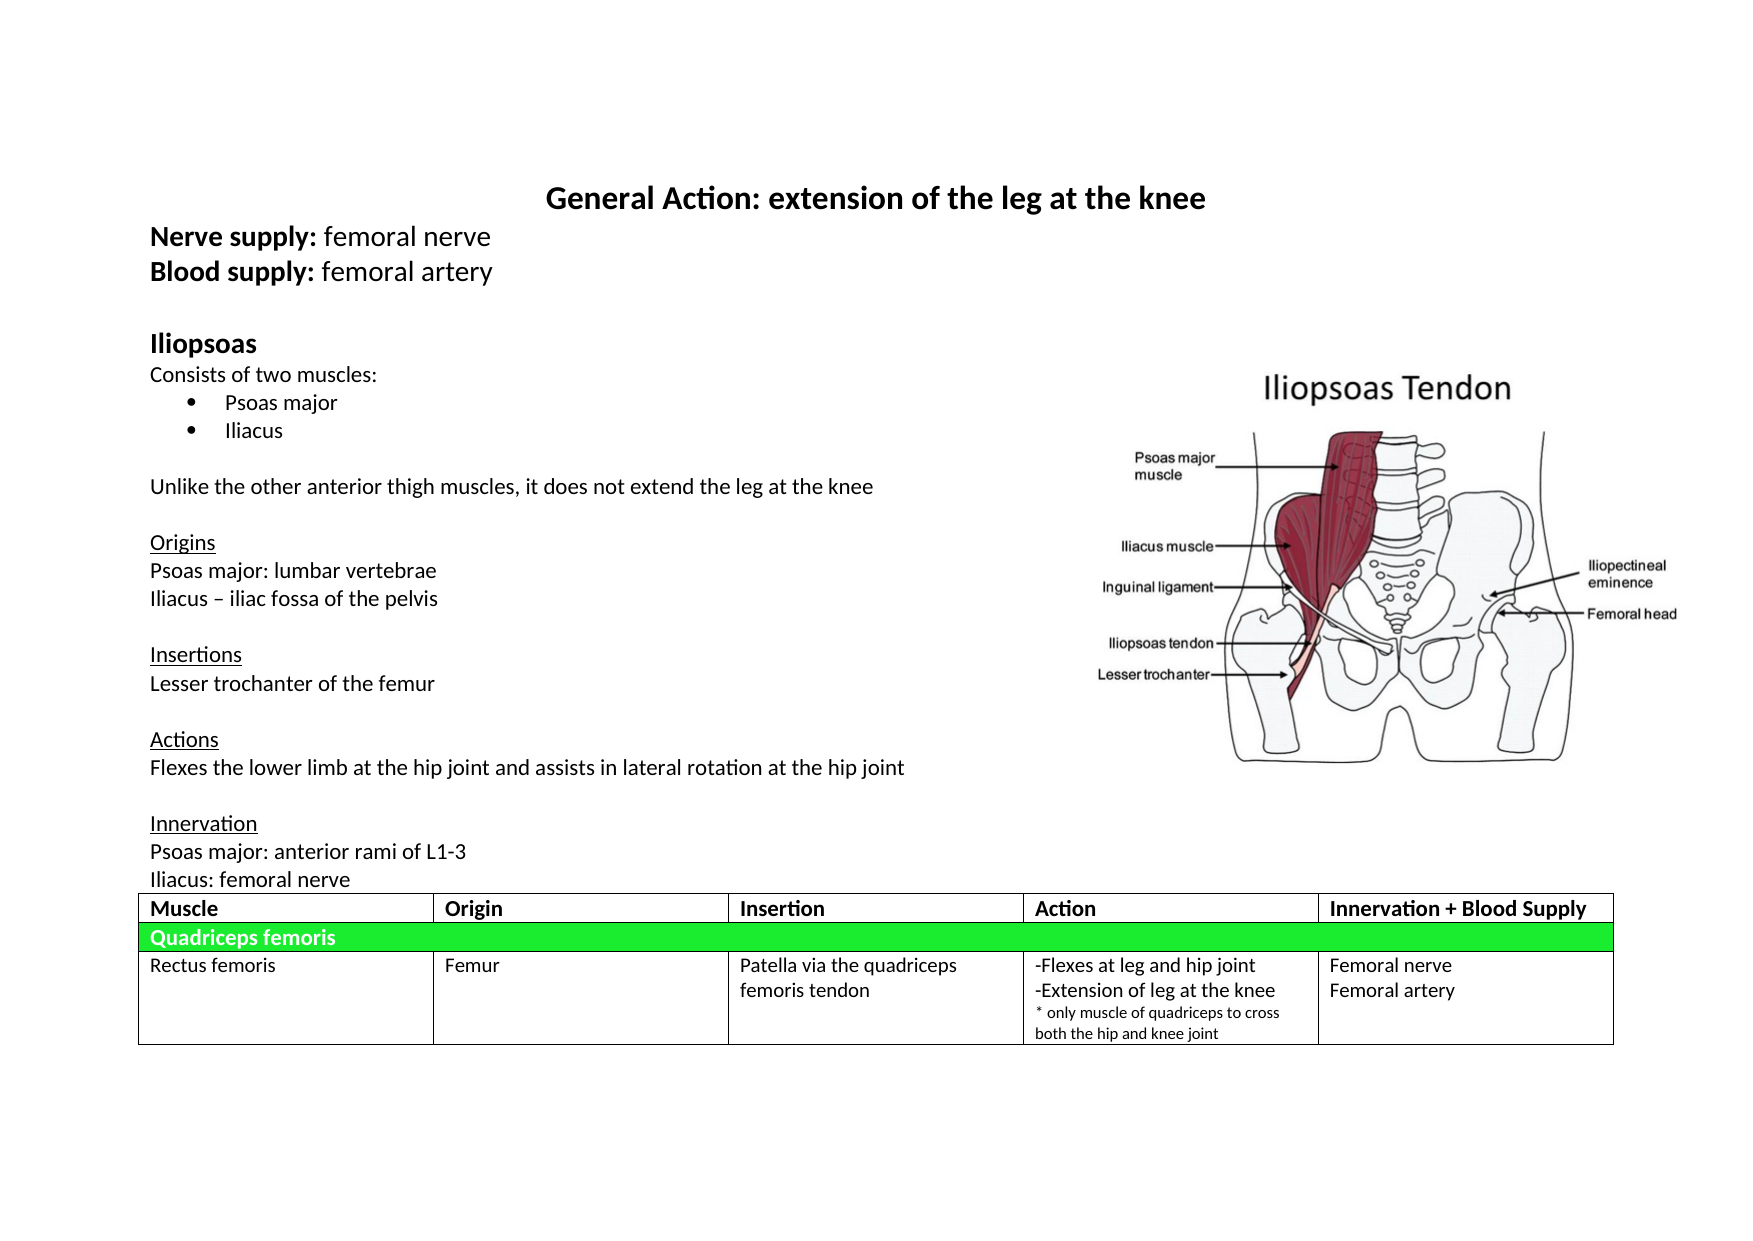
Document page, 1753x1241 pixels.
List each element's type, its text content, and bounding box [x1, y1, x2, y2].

table_cell -Flexes at leg and hip joint -Extension of leg at the knee * only muscle of quadriceps to cross both the hip and knee joint [1024, 952, 1318, 1043]
text Origins [150, 528, 1087, 557]
text Lesser trochanter of the femur [150, 669, 1087, 697]
text Consists of two muscles: [150, 360, 1087, 388]
text Flexes the lower limb at the hip joint and assists in lateral rotation at the hip joint [150, 753, 1602, 781]
text Blood supply: femoral artery [150, 253, 1602, 289]
picture [1087, 331, 1683, 777]
table_header Innervation + Blood Supply [1319, 894, 1613, 922]
text Insertions [150, 641, 1087, 669]
text General Action: extension of the leg at the knee [150, 177, 1602, 218]
table_cell Femur [434, 952, 728, 1043]
table_header Origin [434, 894, 728, 922]
text Actions [150, 725, 1087, 753]
table_header Muscle [139, 894, 433, 922]
text Iliacus: femoral nerve [150, 865, 1602, 893]
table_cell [1319, 952, 1613, 1043]
list Iliacus [187, 416, 1087, 444]
table_cell Patella via the quadriceps femoris tendon [729, 952, 1023, 1043]
text Psoas major: lumbar vertebrae [150, 557, 1087, 584]
list Psoas major [187, 388, 1087, 416]
text Psoas major: anterior rami of L1-3 [150, 837, 1602, 865]
text Iliacus – iliac fossa of the pelvis [150, 584, 1087, 613]
table_cell Rectus femoris [139, 952, 433, 1043]
text Nerve supply: femoral nerve [150, 218, 1602, 253]
table_cell Quadriceps femoris [139, 923, 1613, 951]
table_header Action [1024, 894, 1318, 922]
table_header Insertion [729, 894, 1023, 922]
text Unlike the other anterior thigh muscles, it does not extend the leg at the knee [150, 472, 1087, 501]
text Innervation [150, 809, 1602, 837]
text Iliopsoas [150, 325, 1602, 360]
